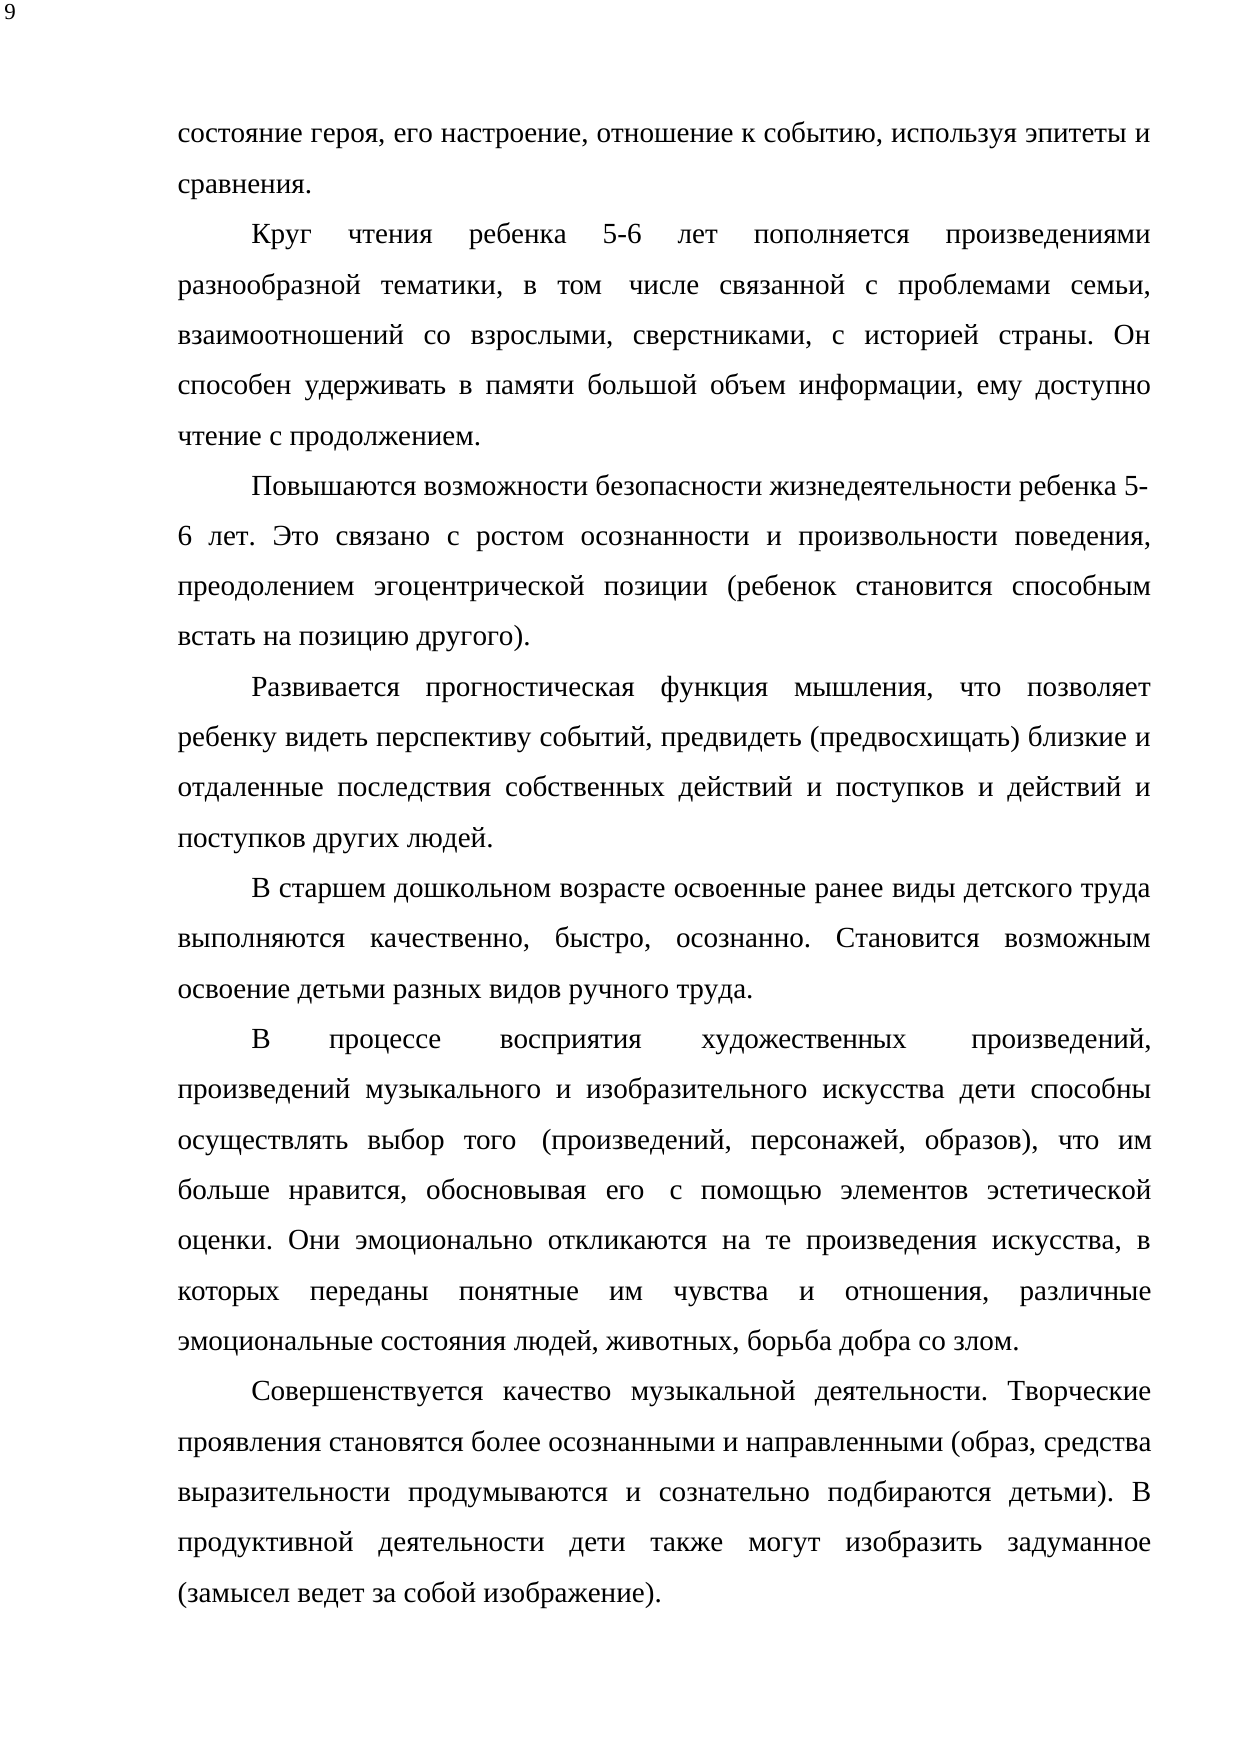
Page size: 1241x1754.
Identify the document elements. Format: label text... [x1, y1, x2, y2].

text состояние героя, его настроение, отношение к событию, используя эпитеты и сравнения. [177, 115, 1151, 199]
text 6 лет. Это связано с ростом осознанности и произвольности поведения, преодолением эгоцентрической позиции (ребенок становится способным встать на позицию другого). [177, 518, 1152, 652]
text Совершенствуется качество музыкальной деятельности. Творческие проявления становятся более осознанными и направленными (образ, средства выразительности продумываются и сознательно подбираются детьми). В продуктивной деятельности дети также могут изобразить задуманное (замысел ведет за собой изображение). [177, 1373, 1152, 1608]
text В старшем дошкольном возрасте освоенные ранее виды детского труда выполняются качественно, быстро, осознанно. Становится возможным освоение детьми разных видов ручного труда. [177, 870, 1151, 1004]
text Круг чтения ребенка 5-6 лет пополняется произведениями разнообразной тематики, в том числе связанной с проблемами семьи, взаимоотношений со взрослыми, сверстниками, с историей страны. Он способен удерживать в памяти большой объем информации, ему доступно чтение с продолжением. [177, 217, 1151, 451]
text В процессе восприятия художественных произведений, произведений музыкального и изобразительного искусства дети способны осуществлять выбор того (произведений, персонажей, образов), что им больше нравится, обосновывая его с помощью элементов эстетической оценки. Они эмоционально откликаются на те произведения искусства, в которых переданы понятные им чувства и отношения, различные эмоциональные состояния людей, животных, борьба добра со злом. [177, 1021, 1152, 1357]
text Повышаются возможности безопасности жизнедеятельности ребенка 5- [251, 468, 1223, 502]
text Развивается прогностическая функция мышления, что позволяет ребенку видеть перспективу событий, предвидеть (предвосхищать) близкие и отдаленные последствия собственных действий и поступков и действий и поступков других людей. [177, 669, 1151, 853]
